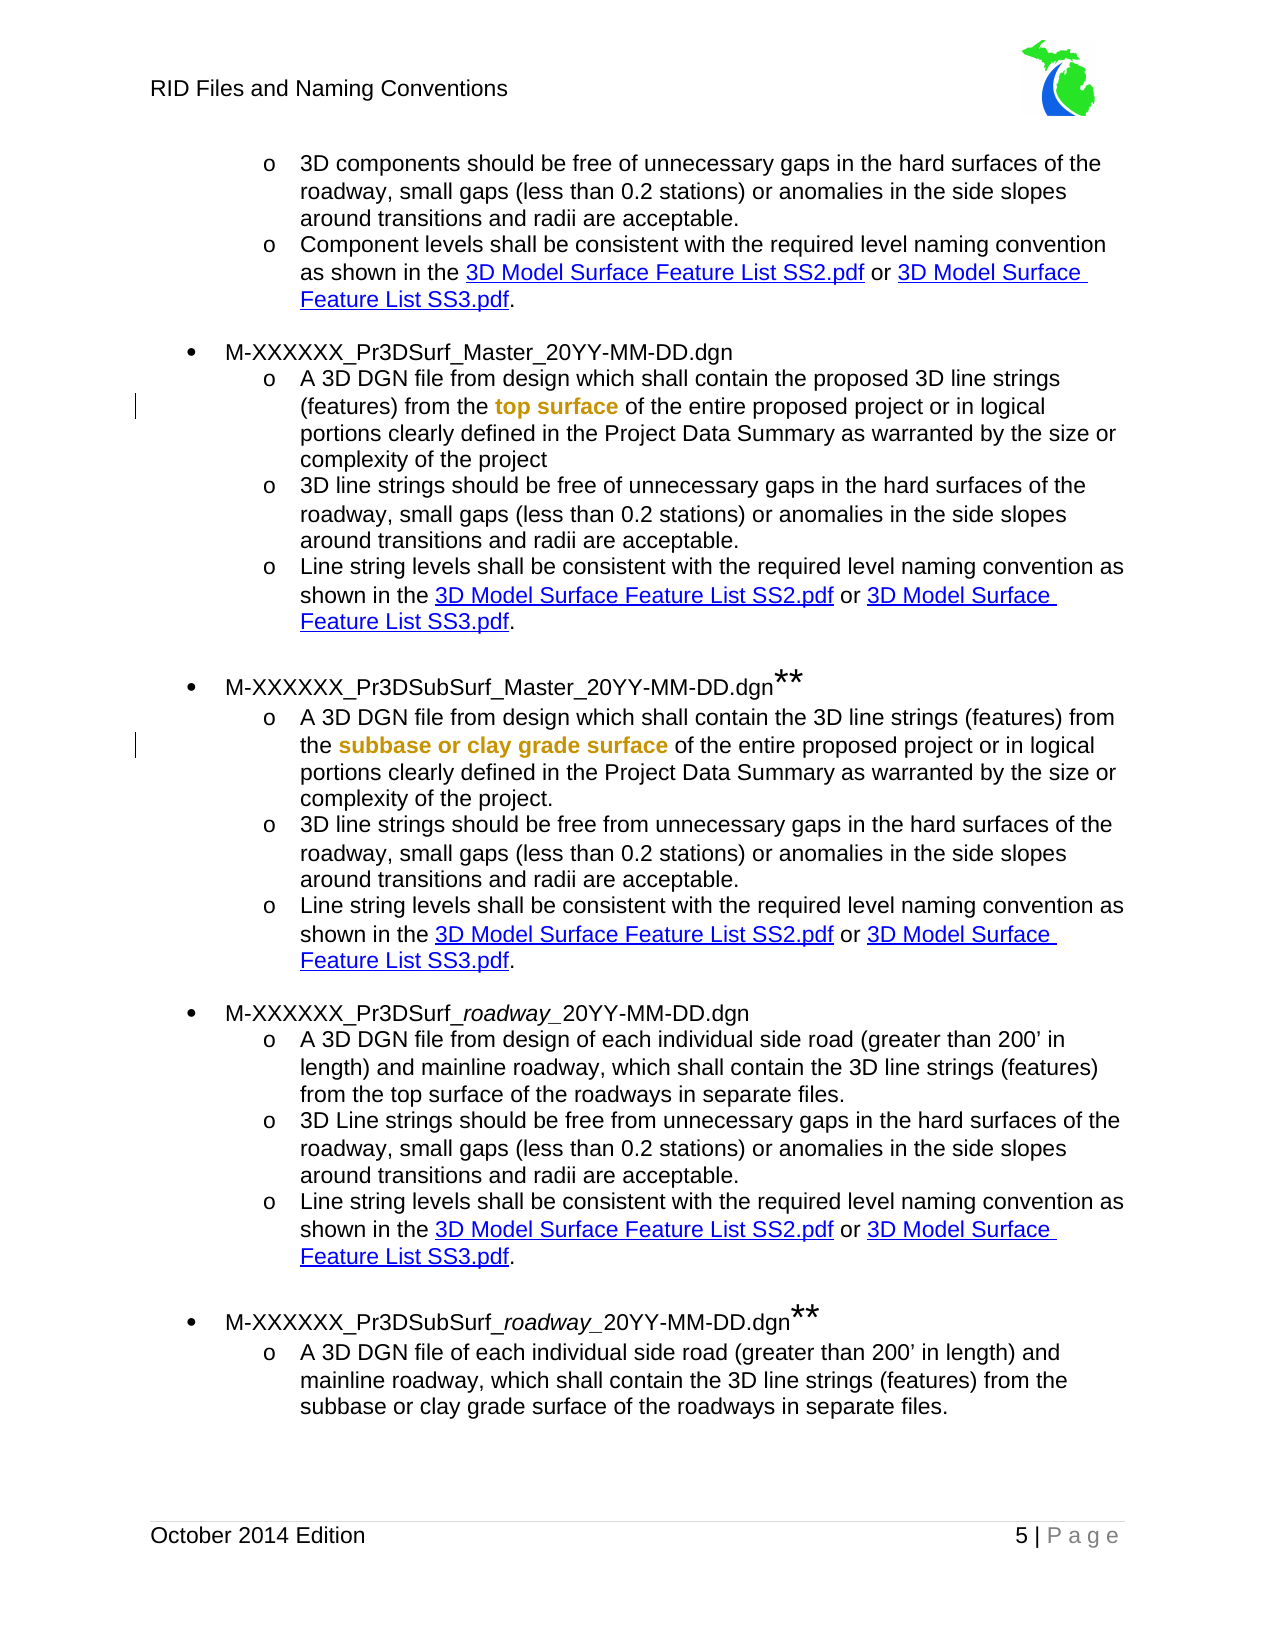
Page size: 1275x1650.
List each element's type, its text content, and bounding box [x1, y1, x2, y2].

picture [1022, 40, 1095, 116]
list 3D Line strings should be free from unnecessary gaps in the hard surfaces of the roadway, small gaps (less than 0.2 stations) or anomalies in the side slopes around transitions and radii are acceptable. [262, 1107, 1125, 1188]
list 3D components should be free of unnecessary gaps in the hard surfaces of the roadway, small gaps (less than 0.2 stations) or anomalies in the side slopes around transitions and radii are acceptable. [262, 150, 1125, 231]
list A 3D DGN file of each individual side road (greater than 200’ in length) and mainline roadway, which shall contain the 3D line strings (features) from the subbase or clay grade surface of the roadways in separate files. [262, 1338, 1125, 1419]
list A 3D DGN file from design which shall contain the proposed 3D line strings (features) from the top surface of the entire proposed project or in logical portions clearly defined in the Project Data Summary as warranted by the size or complexity of the project [262, 365, 1125, 472]
list 3D line strings should be free from unnecessary gaps in the hard surfaces of the roadway, small gaps (less than 0.2 stations) or anomalies in the side slopes around transitions and radii are acceptable. [262, 811, 1125, 892]
list M-XXXXXX_Pr3DSurf_Master_20YY-MM-DD.dgn [187, 338, 1125, 365]
list M-XXXXXX_Pr3DSubSurf_roadway_20YY-MM-DD.dgn** [187, 1295, 1125, 1338]
list Component levels shall be consistent with the required level naming convention as shown in the 3D Model Surface Feature List SS2.pdf or 3D Model Surface Feature List SS3.pdf. [262, 231, 1125, 312]
list A 3D DGN file from design of each individual side road (greater than 200’ in length) and mainline roadway, which shall contain the 3D line strings (features) from the top surface of the roadways in separate files. [262, 1026, 1125, 1107]
list M-XXXXXX_Pr3DSubSurf_Master_20YY-MM-DD.dgn** [187, 661, 1125, 704]
list A 3D DGN file from design which shall contain the 3D line strings (features) from the subbase or clay grade surface of the entire proposed project or in logical portions clearly defined in the Project Data Summary as warranted by the size or complexity of the project. [262, 704, 1125, 811]
list M-XXXXXX_Pr3DSurf_roadway_20YY-MM-DD.dgn [187, 999, 1125, 1026]
